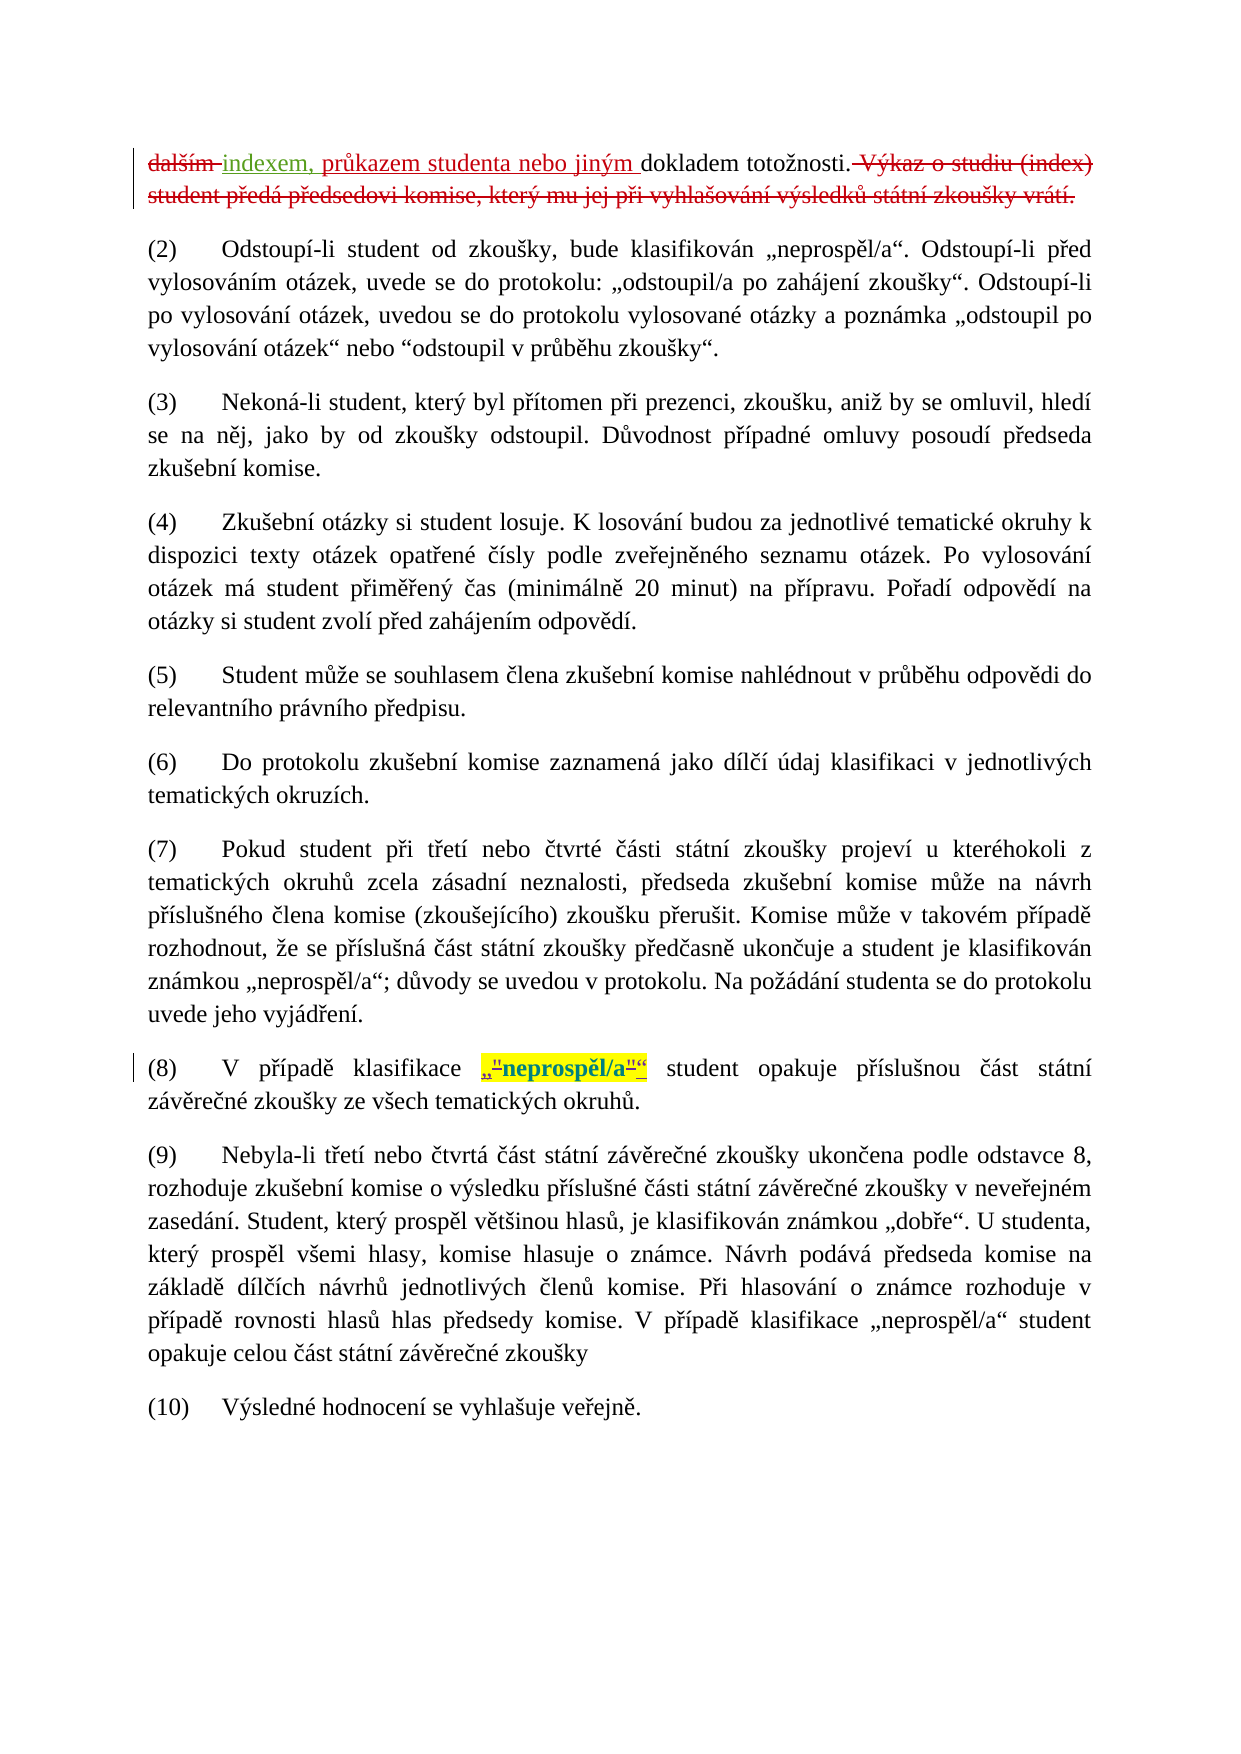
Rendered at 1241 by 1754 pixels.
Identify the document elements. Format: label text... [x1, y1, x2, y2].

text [148, 148, 1093, 209]
text (9) Nebyla-li třetí nebo čtvrtá část státní závěrečné zkoušky ukončena podle odstavce 8, rozhoduje zkušební komise o výsledku příslušné části státní závěrečné zkoušky v neveřejném zasedání. Student, který prospěl většinou hlasů, je klasifikován známkou „dobře“. U studenta, který prospěl všemi hlasy, komise hlasuje o známce. Návrh podává předseda komise na základě dílčích návrhů jednotlivých členů komise. Při hlasování o známce rozhoduje v případě rovnosti hlasů hlas předsedy komise. V případě klasifikace „neprospěl/a“ student opakuje celou část státní závěrečné zkoušky [148, 1140, 1093, 1367]
text (5) Student může se souhlasem člena zkušební komise nahlédnout v průběhu odpovědi do relevantního právního předpisu. [148, 660, 1093, 722]
text (10) Výsledné hodnocení se vyhlašuje veřejně. [148, 1392, 1093, 1421]
text (4) Zkušební otázky si student losuje. K losování budou za jednotlivé tematické okruhy k dispozici texty otázek opatřené čísly podle zveřejněného seznamu otázek. Po vylosování otázek má student přiměřený čas (minimálně 20 minut) na přípravu. Pořadí odpovědí na otázky si student zvolí před zahájením odpovědí. [148, 507, 1093, 635]
text (3) Nekoná-li student, který byl přítomen při prezenci, zkoušku, aniž by se omluvil, hledí se na něj, jako by od zkoušky odstoupil. Důvodnost případné omluvy posoudí předseda zkušební komise. [148, 387, 1093, 482]
text (6) Do protokolu zkušební komise zaznamená jako dílčí údaj klasifikaci v jednotlivých tematických okruzích. [148, 747, 1093, 809]
text (8) V případě klasifikace neprospěl/a student opakuje příslušnou část státní závěrečné zkoušky ze všech tematických okruhů. [148, 1053, 1093, 1115]
text (7) Pokud student při třetí nebo čtvrté části státní zkoušky projeví u kteréhokoli z tematických okruhů zcela zásadní neznalosti, předseda zkušební komise může na návrh příslušného člena komise (zkoušejícího) zkoušku přerušit. Komise může v takovém případě rozhodnout, že se příslušná část státní zkoušky předčasně ukončuje a student je klasifikován známkou „neprospěl/a“; důvody se uvedou v protokolu. Na požádání studenta se do protokolu uvede jeho vyjádření. [148, 834, 1093, 1028]
text (2) Odstoupí-li student od zkoušky, bude klasifikován „neprospěl/a“. Odstoupí-li před vylosováním otázek, uvede se do protokolu: „odstoupil/a po zahájení zkoušky“. Odstoupí-li po vylosování otázek, uvedou se do protokolu vylosované otázky a poznámka „odstoupil po vylosování otázek“ nebo “odstoupil v průběhu zkoušky“. [148, 234, 1093, 362]
